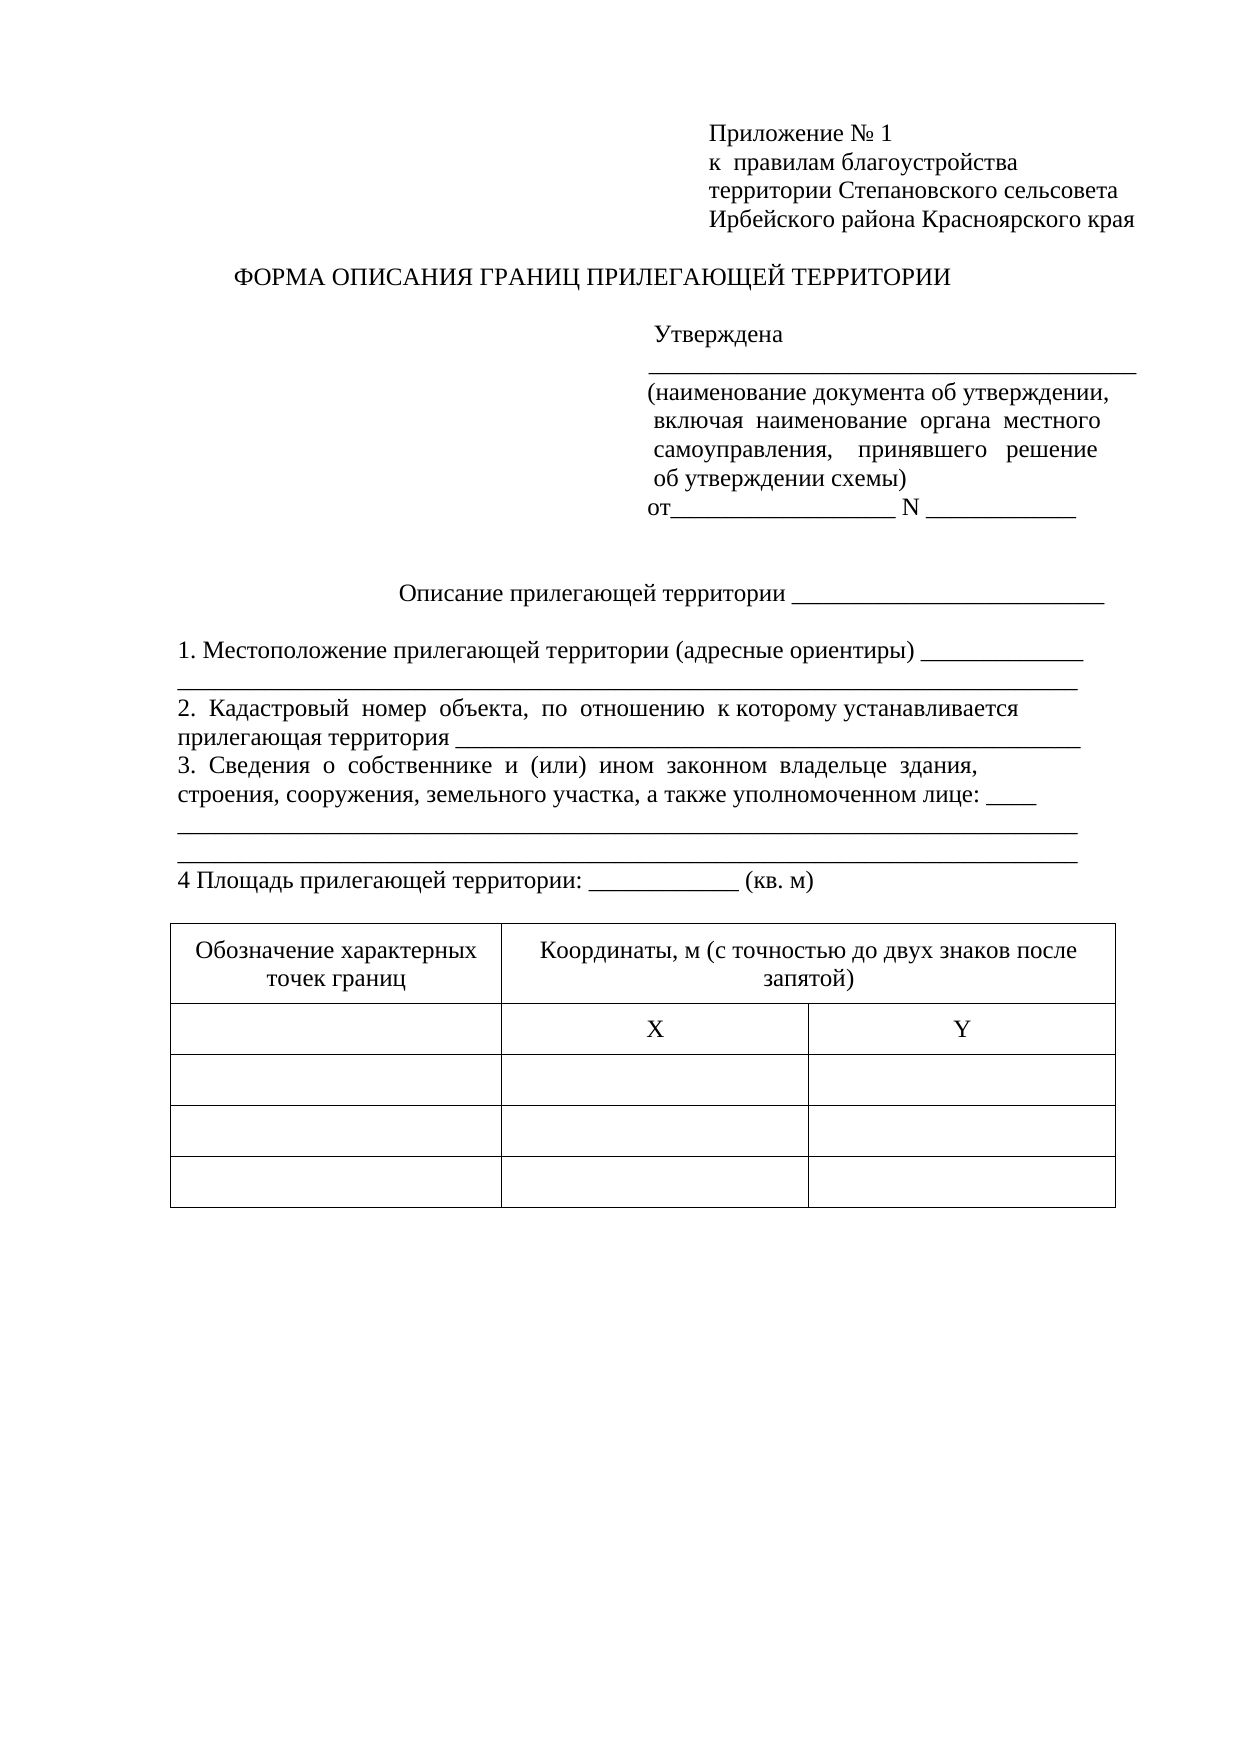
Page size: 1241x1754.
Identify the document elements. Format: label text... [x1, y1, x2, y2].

table_cell [809, 1055, 1115, 1105]
table_header Координаты, м (с точностью до двух знаков после запятой) [502, 924, 1115, 1003]
table_cell [171, 1106, 501, 1156]
table_cell [502, 1055, 808, 1105]
text прилегающая территория __________________________________________________ [177, 722, 1181, 751]
text от__________________ N ____________ [428, 492, 1181, 521]
text 4 Площадь прилегающей территории: ____________ (кв. м) [177, 866, 1181, 894]
table_cell [171, 1055, 501, 1105]
text территории Степановского сельсовета [709, 176, 1181, 204]
text 3. Сведения о собственнике и (или) ином законном владельце здания, [177, 751, 1181, 779]
table_cell [502, 1106, 808, 1156]
text ФОРМА ОПИСАНИЯ ГРАНИЦ ПРИЛЕГАЮЩЕЙ ТЕРРИТОРИИ [177, 262, 1181, 291]
text об утверждении схемы) [428, 463, 1181, 492]
table_cell [502, 1157, 808, 1207]
text включая наименование органа местного [428, 406, 1181, 434]
table_cell [171, 1157, 501, 1207]
table_cell [809, 1106, 1115, 1156]
table_cell [809, 1157, 1115, 1207]
text Утверждена [428, 319, 1181, 348]
text ________________________________________________________________________ [177, 837, 1181, 866]
table_cell Х [502, 1004, 808, 1054]
text ________________________________________________________________________ [177, 664, 1181, 693]
text строения, сооружения, земельного участка, а также уполномоченном лице: ____ [177, 779, 1181, 808]
text Приложение № 1 [709, 118, 1181, 147]
table_header Обозначение характерных точек границ [171, 924, 501, 1003]
table_cell Y [809, 1004, 1115, 1054]
text 1. Местоположение прилегающей территории (адресные ориентиры) _____________ [177, 636, 1181, 664]
text (наименование документа об утверждении, [428, 377, 1181, 406]
text _______________________________________ [428, 348, 1181, 377]
table_cell [171, 1004, 501, 1054]
text самоуправления, принявшего решение [428, 434, 1181, 463]
text 2. Кадастровый номер объекта, по отношению к которому устанавливается [177, 693, 1181, 722]
text к правилам благоустройства [709, 147, 1181, 176]
text Ирбейского района Красноярского края [709, 204, 1181, 233]
text ________________________________________________________________________ [177, 808, 1181, 837]
text Описание прилегающей территории _________________________ [177, 578, 1181, 607]
